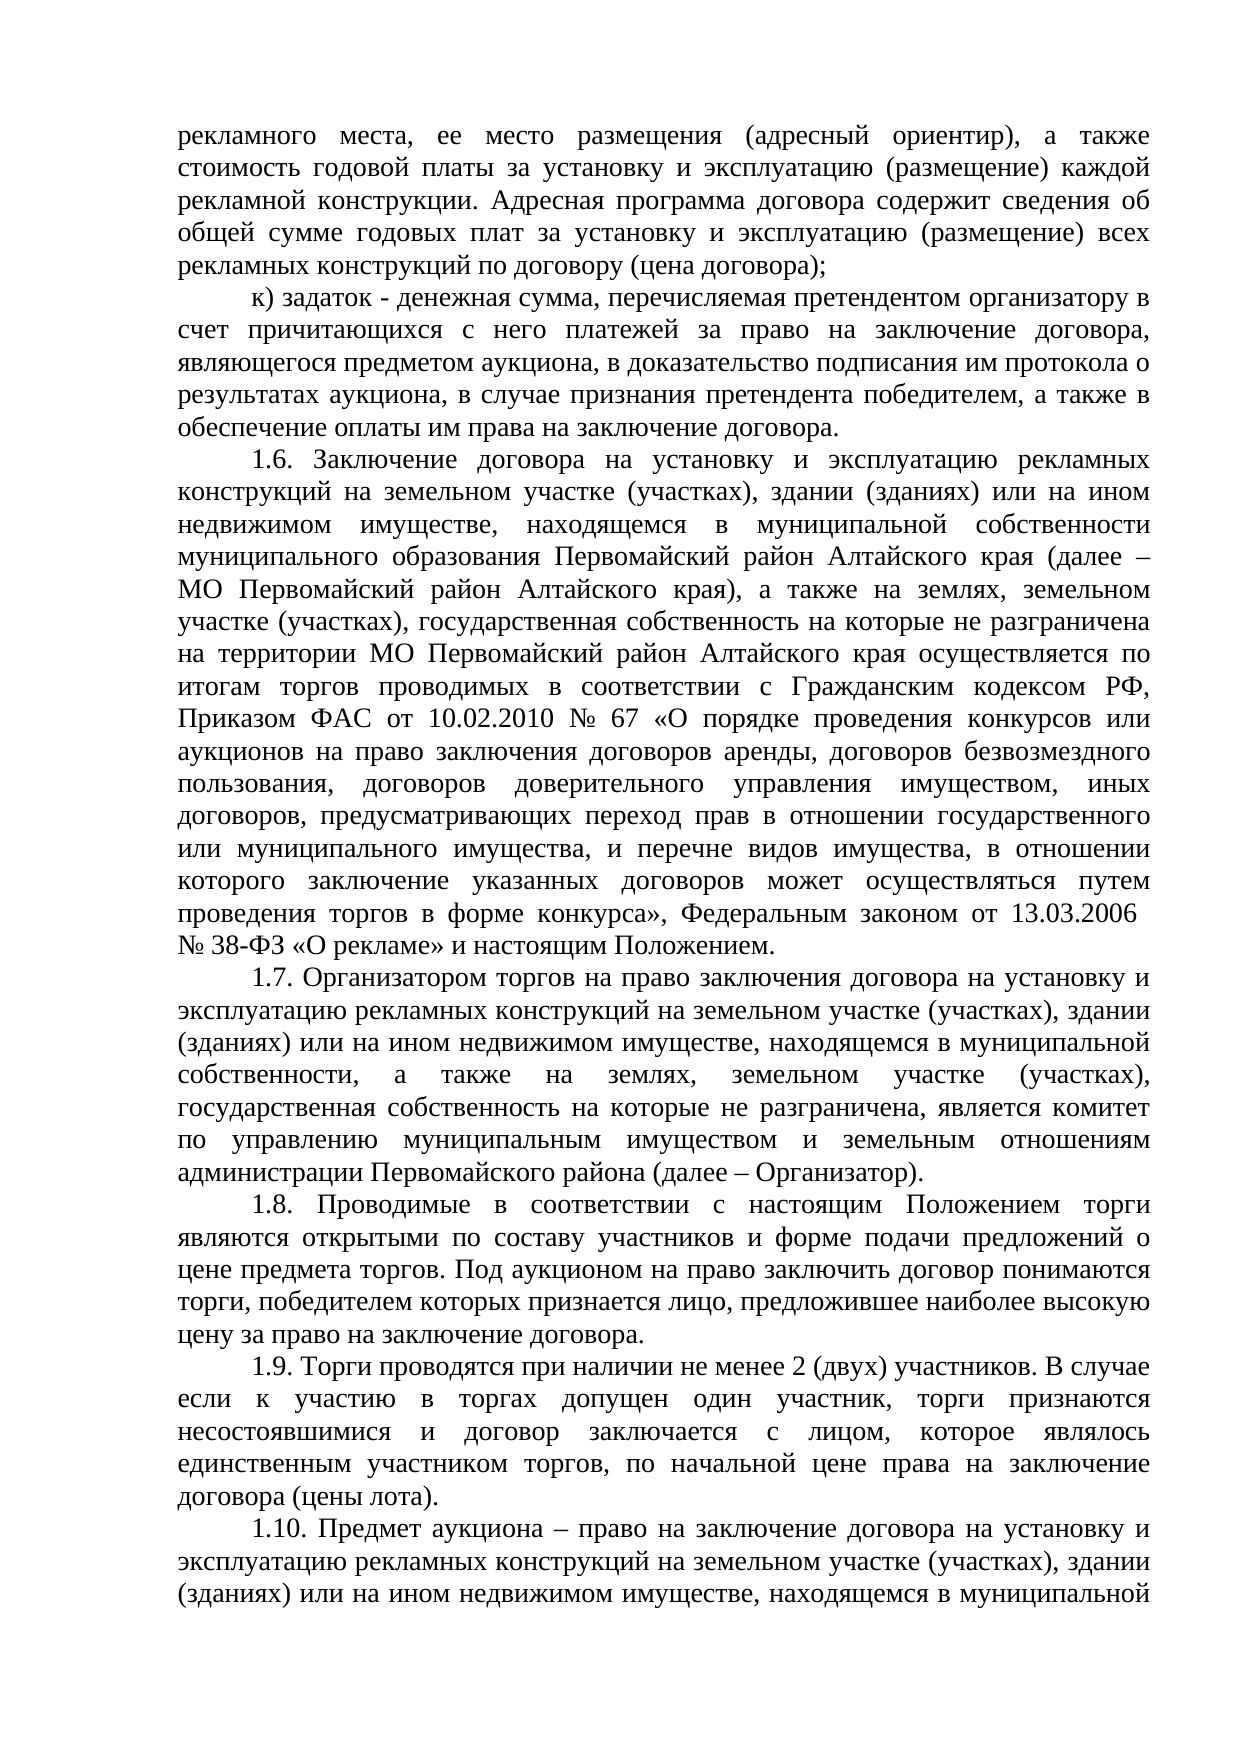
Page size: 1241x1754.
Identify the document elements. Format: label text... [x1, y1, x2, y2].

text 1.9. Торги проводятся при наличии не менее 2 (двух) участников. В случае если к участию в торгах допущен один участник, торги признаются несостоявшимися и договор заключается с лицом, которое являлось единственным участником торгов, по начальной цене права на заключение договора (цены лота). [177, 1349, 1152, 1511]
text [177, 1511, 1152, 1608]
text 1.8. Проводимые в соответствии с настоящим Положением торги являются открытыми по составу участников и форме подачи предложений о цене предмета торгов. Под аукционом на право заключить договор понимаются торги, победителем которых признается лицо, предложившее наиболее высокую цену за право на заключение договора. [177, 1187, 1152, 1349]
text к) задаток - денежная сумма, перечисляемая претендентом организатору в счет причитающихся с него платежей за право на заключение договора, являющегося предметом аукциона, в доказательство подписания им протокола о результатах аукциона, в случае признания претендента победителем, а также в обеспечение оплаты им права на заключение договора. [177, 280, 1152, 442]
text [177, 118, 1152, 280]
text 1.7. Организатором торгов на право заключения договора на установку и эксплуатацию рекламных конструкций на земельном участке (участках), здании (зданиях) или на ином недвижимом имуществе, находящемся в муниципальной собственности, а также на землях, земельном участке (участках), государственная собственность на которые не разграничена, является комитет по управлению муниципальным имуществом и земельным отношениям администрации Первомайского района (далее – Организатор). [177, 960, 1152, 1187]
text 1.6. Заключение договора на установку и эксплуатацию рекламных конструкций на земельном участке (участках), здании (зданиях) или на ином недвижимом имуществе, находящемся в муниципальной собственности муниципального образования Первомайский район Алтайского края (далее – МО Первомайский район Алтайского края), а также на землях, земельном участке (участках), государственная собственность на которые не разграничена на территории МО Первомайский район Алтайского края осуществляется по итогам торгов проводимых в соответствии с Гражданским кодексом РФ, Приказом ФАС от 10.02.2010 № 67 «О порядке проведения конкурсов или аукционов на право заключения договоров аренды, договоров безвозмездного пользования, договоров доверительного управления имуществом, иных договоров, предусматривающих переход прав в отношении государственного или муниципального имущества, и перечне видов имущества, в отношении которого заключение указанных договоров может осуществляться путем проведения торгов в форме конкурса», Федеральным законом от 13.03.2006 № 38-ФЗ «О рекламе» и настоящим Положением. [177, 442, 1152, 960]
